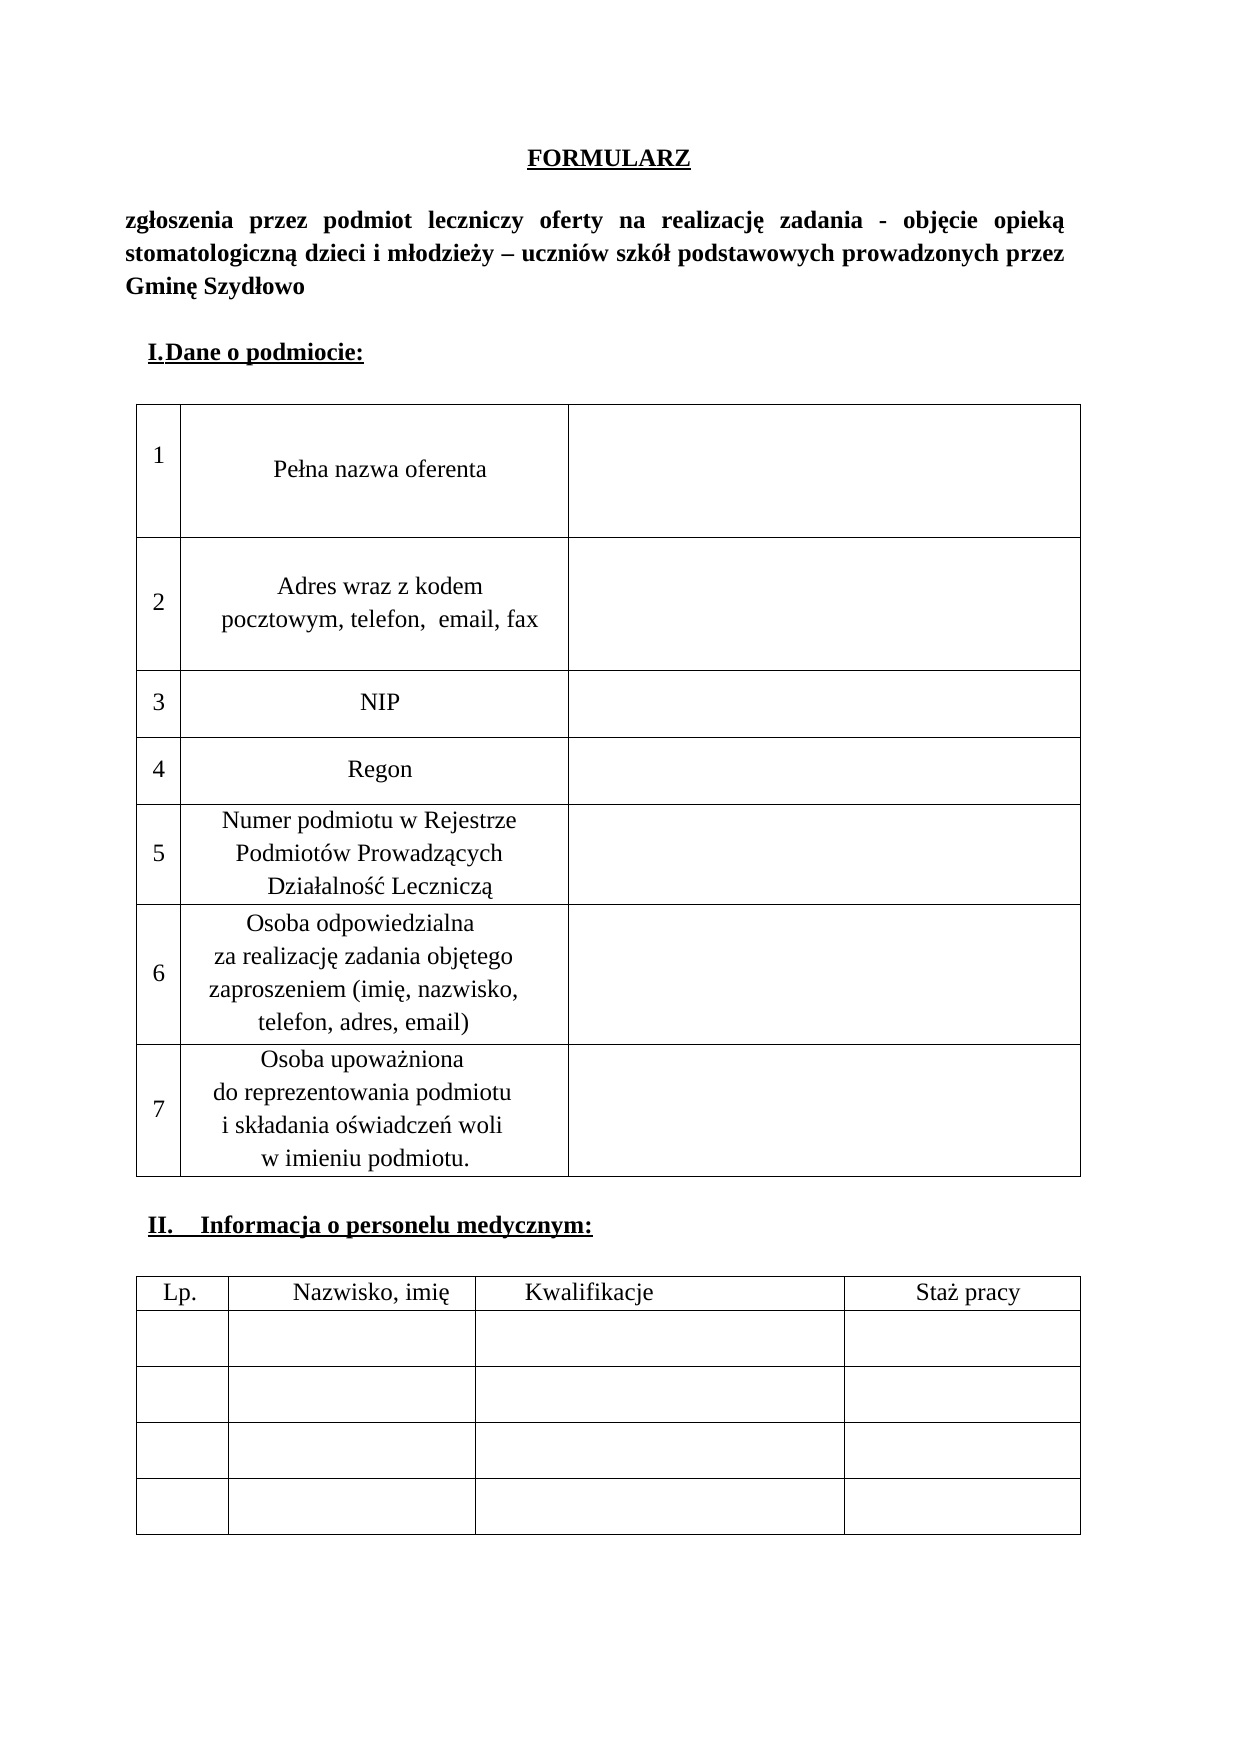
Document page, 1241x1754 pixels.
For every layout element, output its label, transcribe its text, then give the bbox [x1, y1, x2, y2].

table_header Pełna nazwa oferenta [181, 405, 568, 537]
text zgłoszenia przez podmiot leczniczy oferty na realizację zadania - objęcie opieką stomatologiczną dzieci i młodzieży – uczniów szkół podstawowych prowadzonych przez Gminę Szydłowo [125, 205, 1065, 300]
table_header 1 [137, 405, 180, 537]
table_cell Numer podmiotu w Rejestrze Podmiotów Prowadzących Działalność Leczniczą [181, 805, 568, 903]
table_cell [845, 1311, 1080, 1366]
table_cell 6 [137, 905, 180, 1043]
table_cell 5 [137, 805, 180, 903]
table_cell [569, 805, 1080, 903]
table_header Lp. [137, 1277, 228, 1310]
table_cell Osoba upoważniona do reprezentowania podmiotu i składania oświadczeń woli w imieniu podmiotu. [181, 1045, 568, 1176]
table_cell [137, 1423, 228, 1478]
table_cell [229, 1423, 475, 1478]
table_cell [569, 738, 1080, 804]
table_cell [569, 538, 1080, 670]
table_cell [845, 1367, 1080, 1422]
table_cell [569, 1045, 1080, 1176]
table_cell 7 [137, 1045, 180, 1176]
table_cell [476, 1311, 844, 1366]
table_cell 3 [137, 671, 180, 737]
table_cell Regon [181, 738, 568, 804]
table_cell [229, 1367, 475, 1422]
table_header [569, 405, 1080, 537]
table_cell [569, 905, 1080, 1043]
table_cell 4 [137, 738, 180, 804]
list Dane o podmiocie: [147, 337, 1092, 366]
table_cell Adres wraz z kodem pocztowym, telefon, email, fax [181, 538, 568, 670]
table_cell [229, 1311, 475, 1366]
table_cell [137, 1479, 228, 1534]
table_header Nazwisko, imię [229, 1277, 475, 1310]
table_cell [476, 1367, 844, 1422]
list Informacja o personelu medycznym: [147, 1210, 1092, 1239]
table_cell NIP [181, 671, 568, 737]
table_cell 2 [137, 538, 180, 670]
table_cell [137, 1367, 228, 1422]
table_cell [845, 1423, 1080, 1478]
table_cell [845, 1479, 1080, 1534]
text FORMULARZ [125, 143, 1092, 172]
table_cell Osoba odpowiedzialna za realizację zadania objętego zaproszeniem (imię, nazwisko, telefon, adres, email) [181, 905, 568, 1043]
table_header Staż pracy [845, 1277, 1080, 1310]
table_cell [229, 1479, 475, 1534]
table_cell [476, 1479, 844, 1534]
table_header Kwalifikacje [476, 1277, 844, 1310]
table_cell [476, 1423, 844, 1478]
table_cell [569, 671, 1080, 737]
table_cell [137, 1311, 228, 1366]
